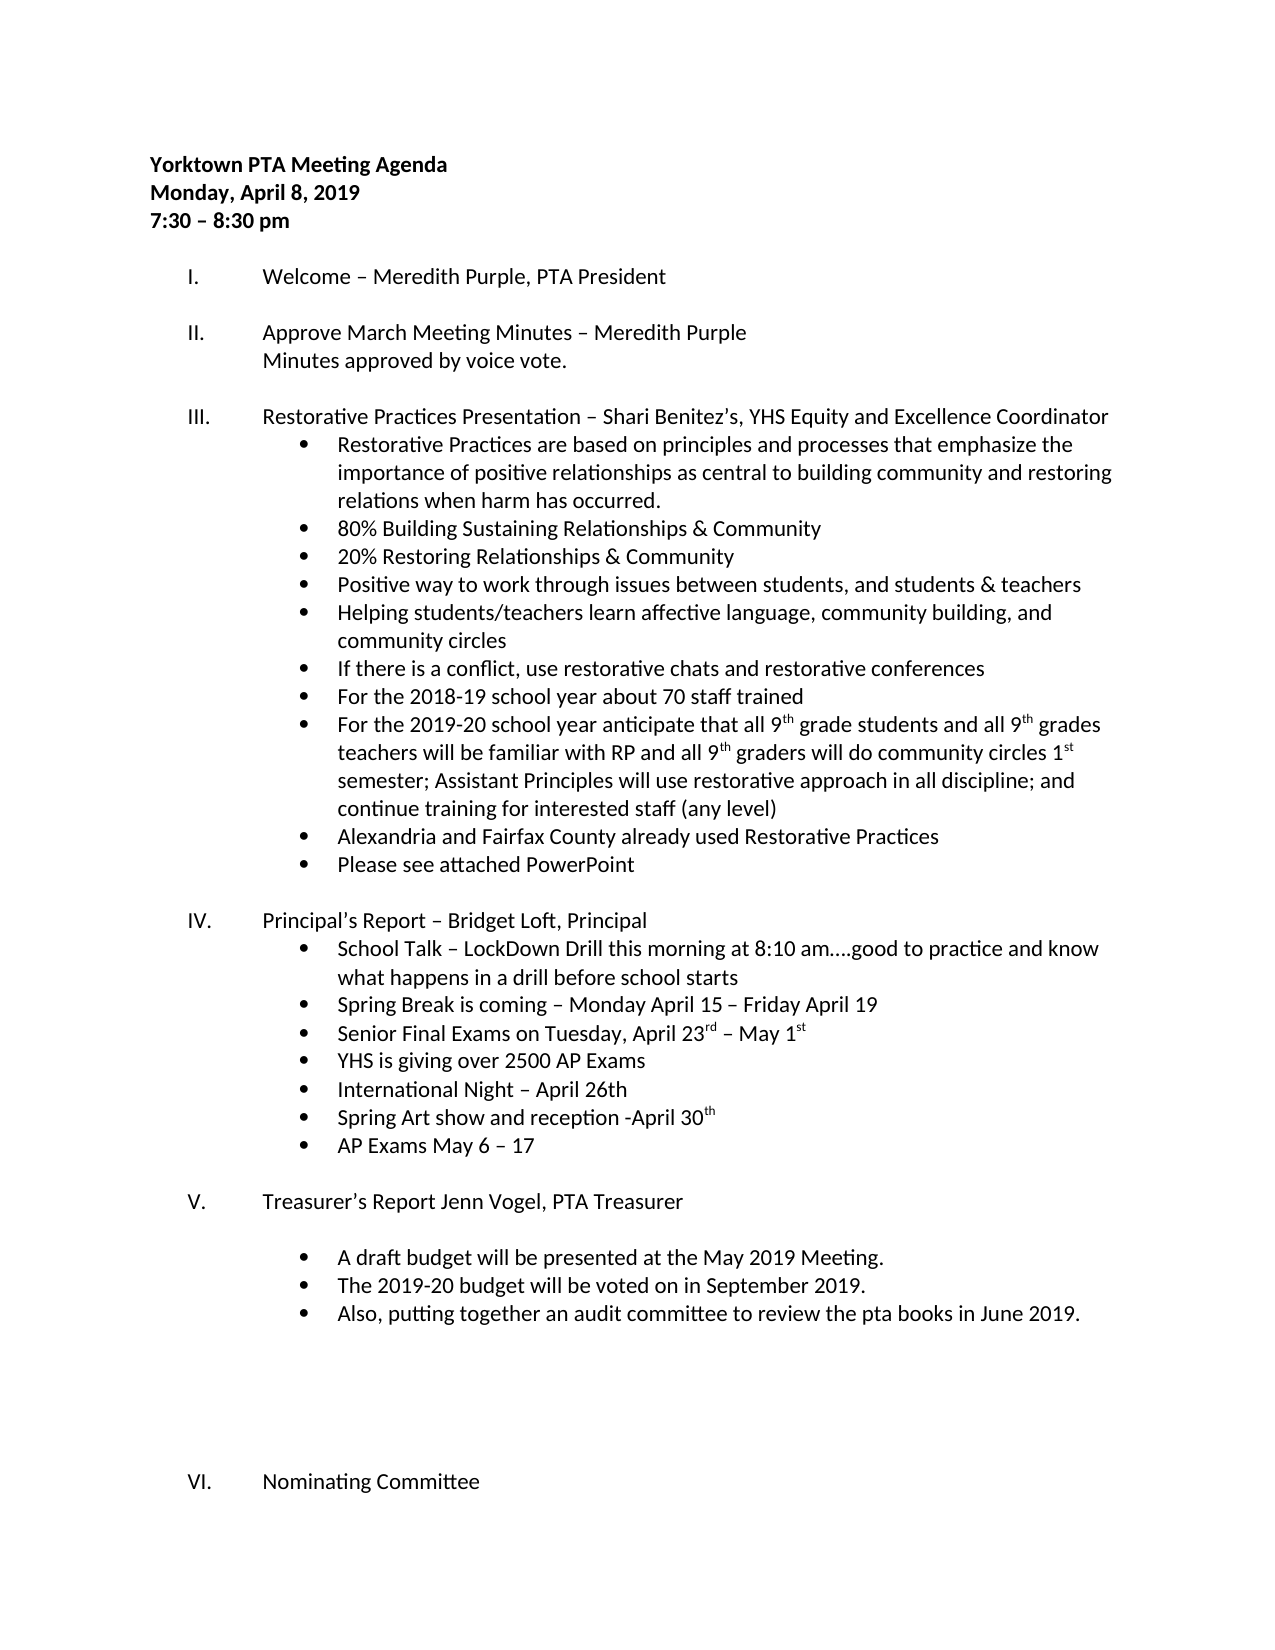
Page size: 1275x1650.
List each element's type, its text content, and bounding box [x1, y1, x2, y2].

list Spring Break is coming – Monday April 15 – Friday April 19 [300, 991, 1125, 1019]
list Welcome – Meredith Purple, PTA President [187, 262, 1125, 290]
list Senior Final Exams on Tuesday, April 23rd – May 1st [300, 1019, 1125, 1047]
list Positive way to work through issues between students, and students & teachers [300, 570, 1125, 598]
list For the 2019-20 school year anticipate that all 9th grade students and all 9th grades teachers will be familiar with RP and all 9th graders will do community circles 1st semester; Assistant Principles will use restorative approach in all discipline; and continue training for interested staff (any level) [300, 710, 1125, 822]
list Helping students/teachers learn affective language, community building, and community circles [300, 598, 1125, 654]
list YHS is giving over 2500 AP Exams [300, 1047, 1125, 1075]
list AP Exams May 6 – 17 [300, 1131, 1125, 1159]
list 80% Building Sustaining Relationships & Community [300, 514, 1125, 542]
list Minutes approved by voice vote. [262, 346, 1125, 374]
text Yorktown PTA Meeting Agenda [150, 150, 1125, 178]
list Alexandria and Fairfax County already used Restorative Practices [300, 822, 1125, 851]
list Restorative Practices Presentation – Shari Benitez’s, YHS Equity and Excellence Coordinator [187, 402, 1125, 430]
list Spring Art show and reception -April 30th [300, 1103, 1125, 1131]
list For the 2018-19 school year about 70 staff trained [300, 682, 1125, 710]
list 20% Restoring Relationships & Community [300, 542, 1125, 570]
list Treasurer’s Report Jenn Vogel, PTA Treasurer [187, 1187, 1125, 1215]
list Restorative Practices are based on principles and processes that emphasize the importance of positive relationships as central to building community and restoring relations when harm has occurred. [300, 430, 1125, 514]
list Nominating Committee [187, 1467, 1125, 1495]
list International Night – April 26th [300, 1075, 1125, 1103]
list Principal’s Report – Bridget Loft, Principal [187, 907, 1125, 934]
list A draft budget will be presented at the May 2019 Meeting. [300, 1243, 1125, 1271]
list Approve March Meeting Minutes – Meredith Purple [187, 318, 1125, 346]
list The 2019-20 budget will be voted on in September 2019. [300, 1271, 1125, 1299]
text Monday, April 8, 2019 [150, 178, 1125, 206]
text 7:30 – 8:30 pm [150, 206, 1125, 234]
list Please see attached PowerPoint [300, 851, 1125, 878]
list If there is a conflict, use restorative chats and restorative conferences [300, 654, 1125, 682]
list Also, putting together an audit committee to review the pta books in June 2019. [300, 1299, 1125, 1327]
list School Talk – LockDown Drill this morning at 8:10 am….good to practice and know what happens in a drill before school starts [300, 934, 1125, 991]
